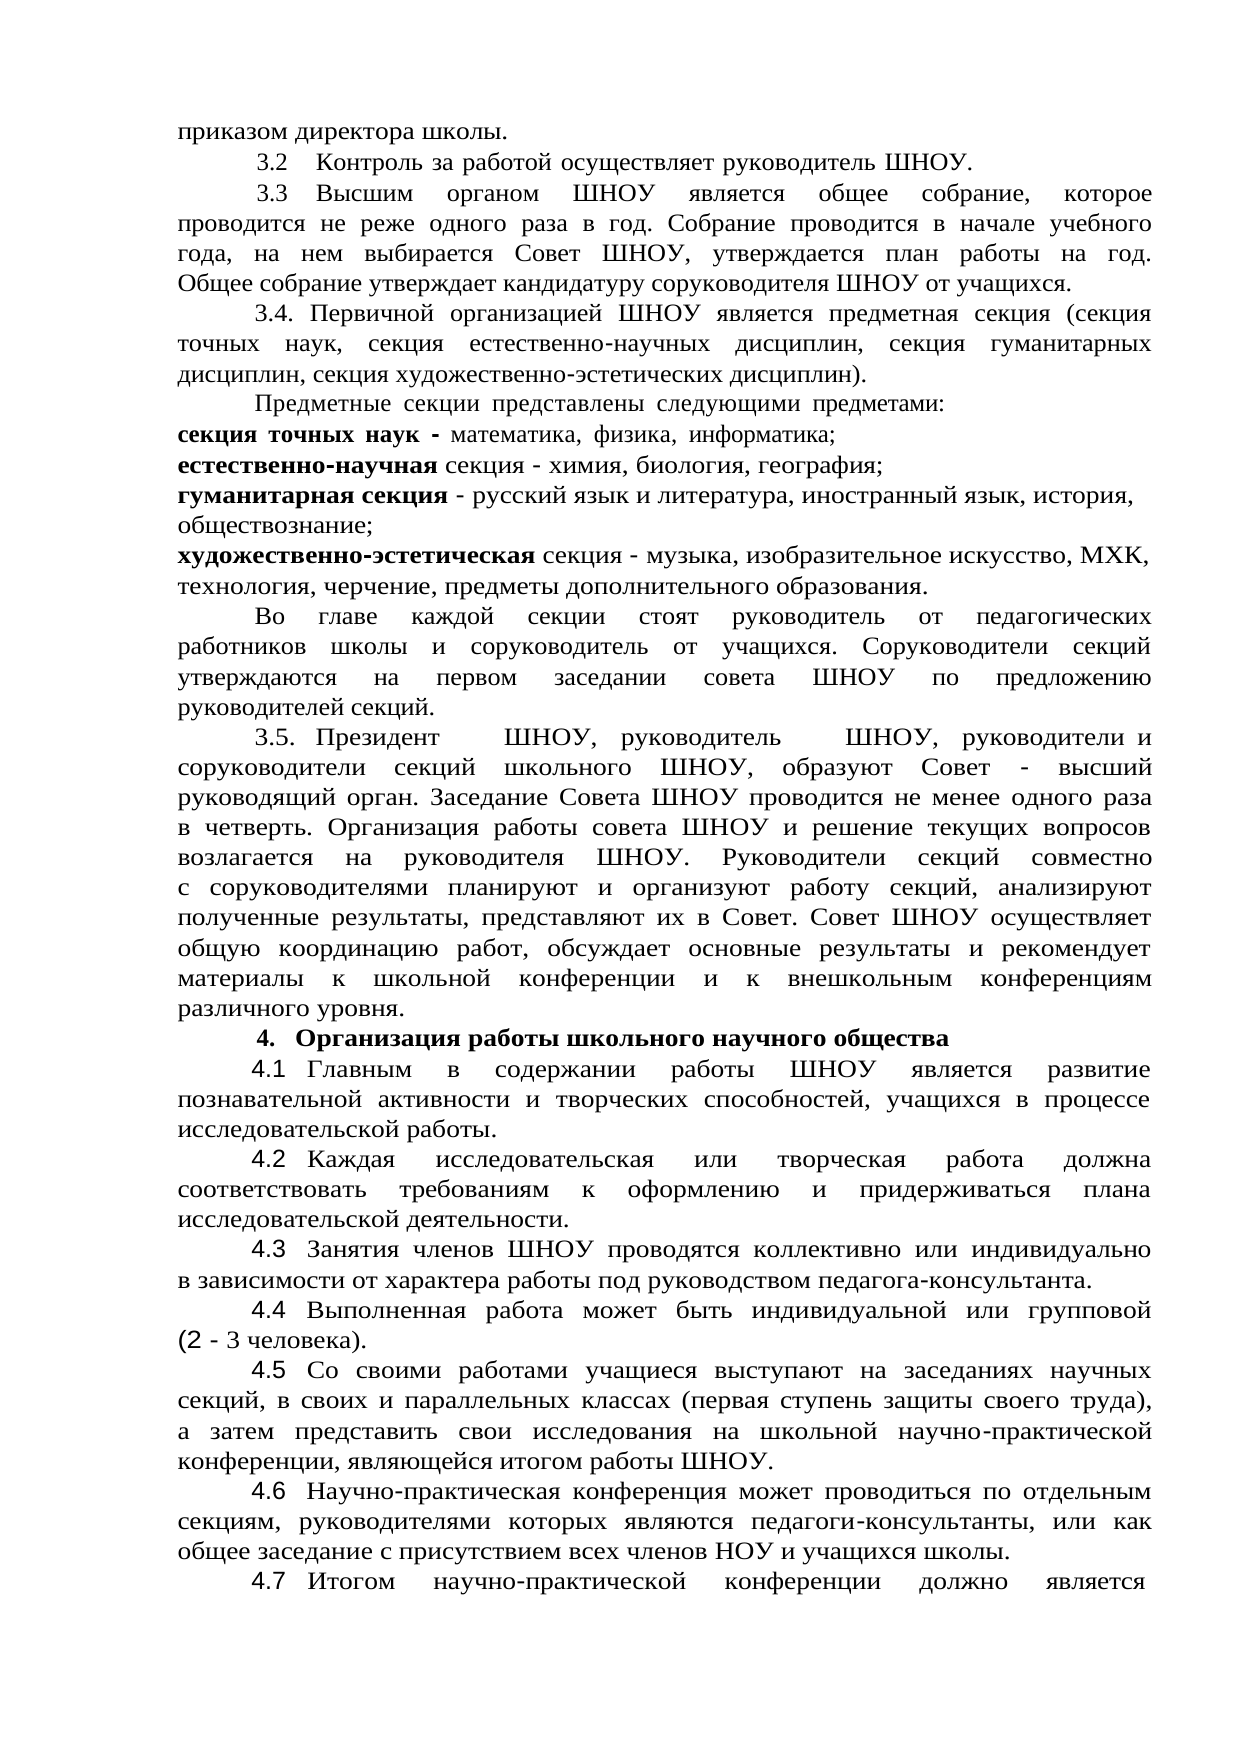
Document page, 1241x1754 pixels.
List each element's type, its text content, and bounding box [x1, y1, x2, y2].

text секция точных наук - математика, физика, информатика; [177, 419, 1163, 448]
list Выполненная работа может быть индивидуальной или групповой (2 - 3 человека). [177, 1295, 1151, 1354]
list Научно-практическая конференция может проводиться по отдельным секциям, руководителями которых являются педагоги-консультанты, или как общее заседание с присутствием всех членов НОУ и учащихся школы. [177, 1476, 1152, 1565]
text 3.5. Президент ШНОУ, руководитель ШНОУ, руководители и соруководители секций школьного ШНОУ, образуют Совет - высший руководящий орган. Заседание Совета ШНОУ проводится не менее одного раза в четверть. Организация работы совета ШНОУ и решение текущих вопросов возлагается на руководителя ШНОУ. Руководители секций совместно с соруководителями планируют и организуют работу секций, анализируют полученные результаты, представляют их в Совет. Совет ШНОУ осуществляет общую координацию работ, обсуждает основные результаты и рекомендует материалы к школьной конференции и к внешкольным конференциям различного уровня. [177, 722, 1152, 1022]
text Во главе каждой секции стоят руководитель от педагогических работников школы и соруководитель от учащихся. Соруководители секций утверждаются на первом заседании совета ШНОУ по предложению руководителей секций. [177, 601, 1152, 720]
list Каждая исследовательская или творческая работа должна соответствовать требованиям к оформлению и придерживаться плана исследовательской деятельности. [177, 1144, 1152, 1233]
text приказом директора школы. [177, 116, 1163, 145]
list Со своими работами учащиеся выступают на заседаниях научных секций, в своих и параллельных классах (первая ступень защиты своего труда), а затем представить свои исследования на школьной научно-практической конференции, являющейся итогом работы ШНОУ. [177, 1355, 1152, 1474]
text Предметные секции представлены следующими предметами: [254, 389, 1163, 417]
text художественно-эстетическая секция - музыка, изобразительное искусство, МХК, технология, черчение, предметы дополнительного образования. [177, 540, 1163, 600]
text 3.4. Первичной организацией ШНОУ является предметная секция (секция точных наук, секция естественно-научных дисциплин, секция гуманитарных дисциплин, секция художественно-эстетических дисциплин). [177, 298, 1152, 387]
text естественно-научная секция - химия, биология, география; [177, 449, 1163, 478]
subtitle Организация работы школьного научного общества [256, 1023, 1163, 1052]
list Высшим органом ШНОУ является общее собрание, которое проводится не реже одного раза в год. Собрание проводится в начале учебного года, на нем выбирается Совет ШНОУ, утверждается план работы на год. Общее собрание утверждает кандидатуру соруководителя ШНОУ от учащихся. [177, 178, 1152, 297]
list Занятия членов ШНОУ проводятся коллективно или индивидуально в зависимости от характера работы под руководством педагога-консультанта. [177, 1234, 1152, 1293]
text гуманитарная секция - русский язык и литература, иностранный язык, история, обществознание; [177, 480, 1163, 539]
list Итогом научно-практической конференции должно является [251, 1566, 1163, 1595]
list Главным в содержании работы ШНОУ является развитие познавательной активности и творческих способностей, учащихся в процессе исследовательской работы. [177, 1054, 1152, 1143]
list Контроль за работой осуществляет руководитель ШНОУ. [256, 147, 1163, 176]
